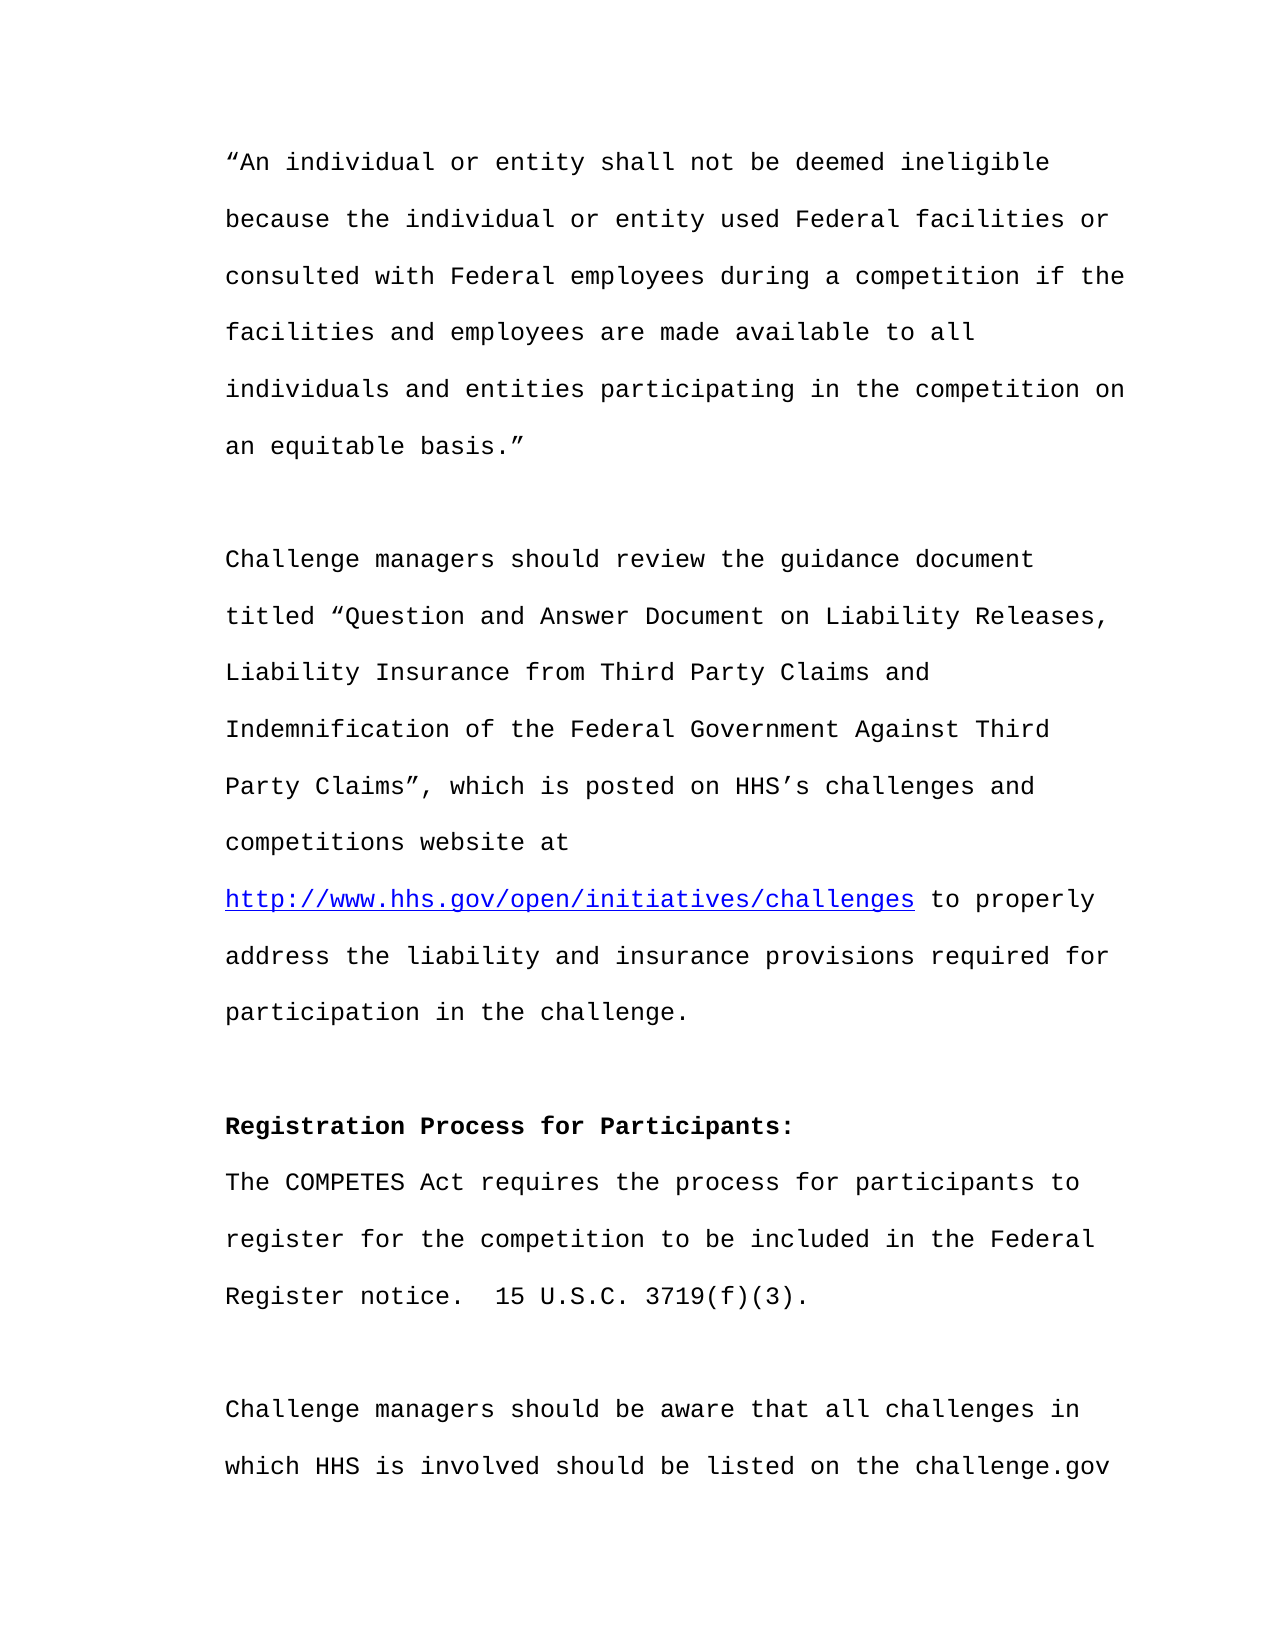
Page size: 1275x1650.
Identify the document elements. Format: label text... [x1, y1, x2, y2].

text Registration Process for Participants: [225, 1113, 1125, 1142]
text “An individual or entity shall not be deemed ineligible because the individual or entity used Federal facilities or consulted with Federal employees during a competition if the facilities and employees are made available to all individuals and entities participating in the competition on an equitable basis.” [225, 150, 1125, 462]
text Challenge managers should review the guidance document titled “Question and Answer Document on Liability Releases, Liability Insurance from Third Party Claims and Indemnification of the Federal Government Against Third Party Claims”, which is posted on HHS’s challenges and competitions website at http://www.hhs.gov/open/initiatives/challenges to properly address the liability and insurance provisions required for participation in the challenge. [225, 547, 1125, 1028]
text The COMPETES Act requires the process for participants to register for the competition to be included in the Federal Register notice. 15 U.S.C. 3719(f)(3). [225, 1170, 1125, 1312]
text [225, 1397, 1125, 1482]
